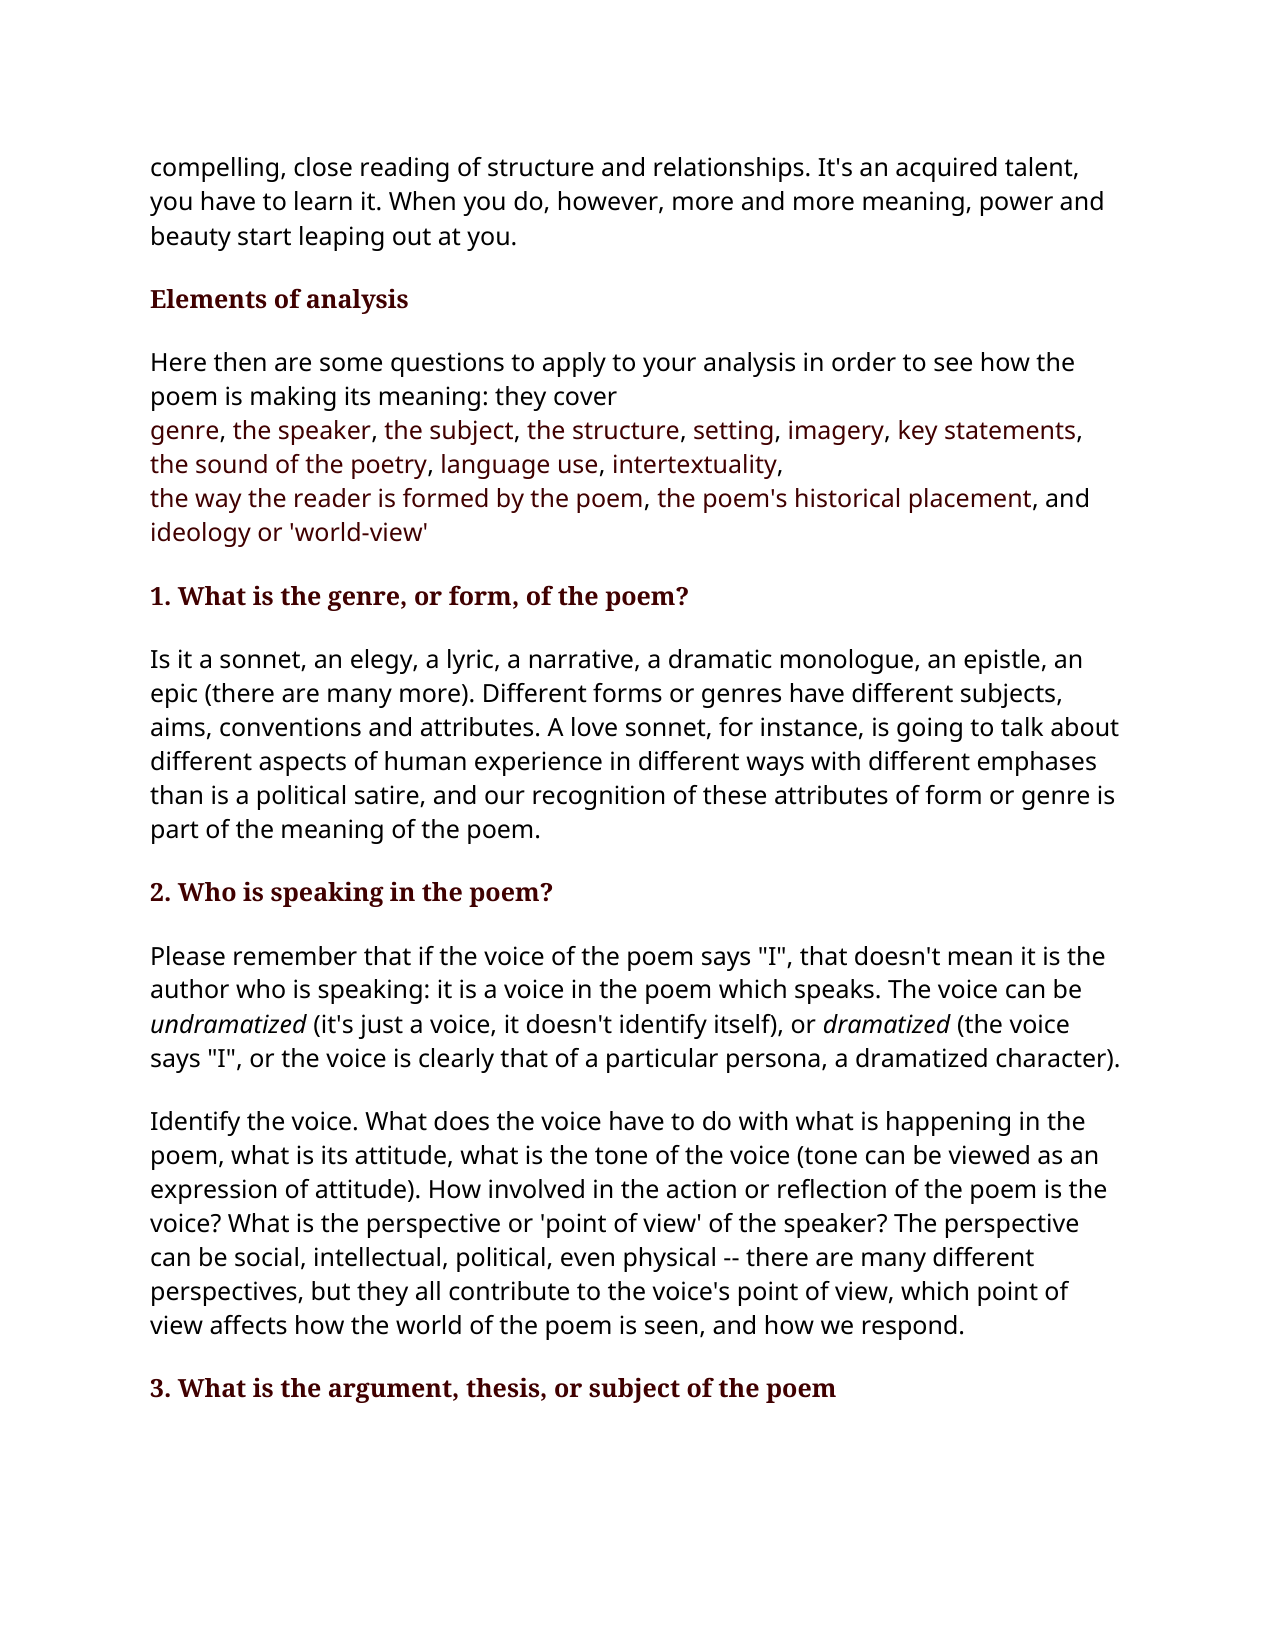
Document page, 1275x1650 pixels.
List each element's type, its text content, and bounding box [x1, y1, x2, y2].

text Is it a sonnet, an elegy, a lyric, a narrative, a dramatic monologue, an epistle, an epic (there are many more). Different forms or genres have different subjects, aims, conventions and attributes. A love sonnet, for instance, is going to talk about different aspects of human experience in different ways with different emphases than is a political satire, and our recognition of these attributes of form or genre is part of the meaning of the poem. [150, 641, 1125, 846]
text Identify the voice. What does the voice have to do with what is happening in the poem, what is its attitude, what is the tone of the voice (tone can be viewed as an expression of attitude). How involved in the action or reflection of the poem is the voice? What is the perspective or 'point of view' of the speaker? The perspective can be social, intellectual, political, even physical -- there are many different perspectives, but they all contribute to the voice's point of view, which point of view affects how the world of the poem is seen, and how we respond. [150, 1103, 1125, 1342]
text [150, 150, 1125, 252]
text 1. What is the genre, or form, of the poem? [150, 578, 1125, 612]
text 2. Who is speaking in the poem? [150, 875, 1125, 909]
text Please remember that if the voice of the poem says "I", that doesn't mean it is the author who is speaking: it is a voice in the poem which speaks. The voice can be undramatized (it's just a voice, it doesn't identify itself), or dramatized (the voice says "I", or the voice is clearly that of a particular persona, a dramatized character). [150, 938, 1125, 1074]
text Elements of analysis [150, 281, 1125, 315]
text Here then are some questions to apply to your analysis in order to see how the poem is making its meaning: they cover genre, the speaker, the subject, the structure, setting, imagery, key statements, the sound of the poetry, language use, intertextuality, the way the reader is formed by the poem, the poem's historical placement, and ideology or 'world-view' [150, 344, 1125, 549]
text 3. What is the argument, thesis, or subject of the poem [150, 1371, 1125, 1405]
